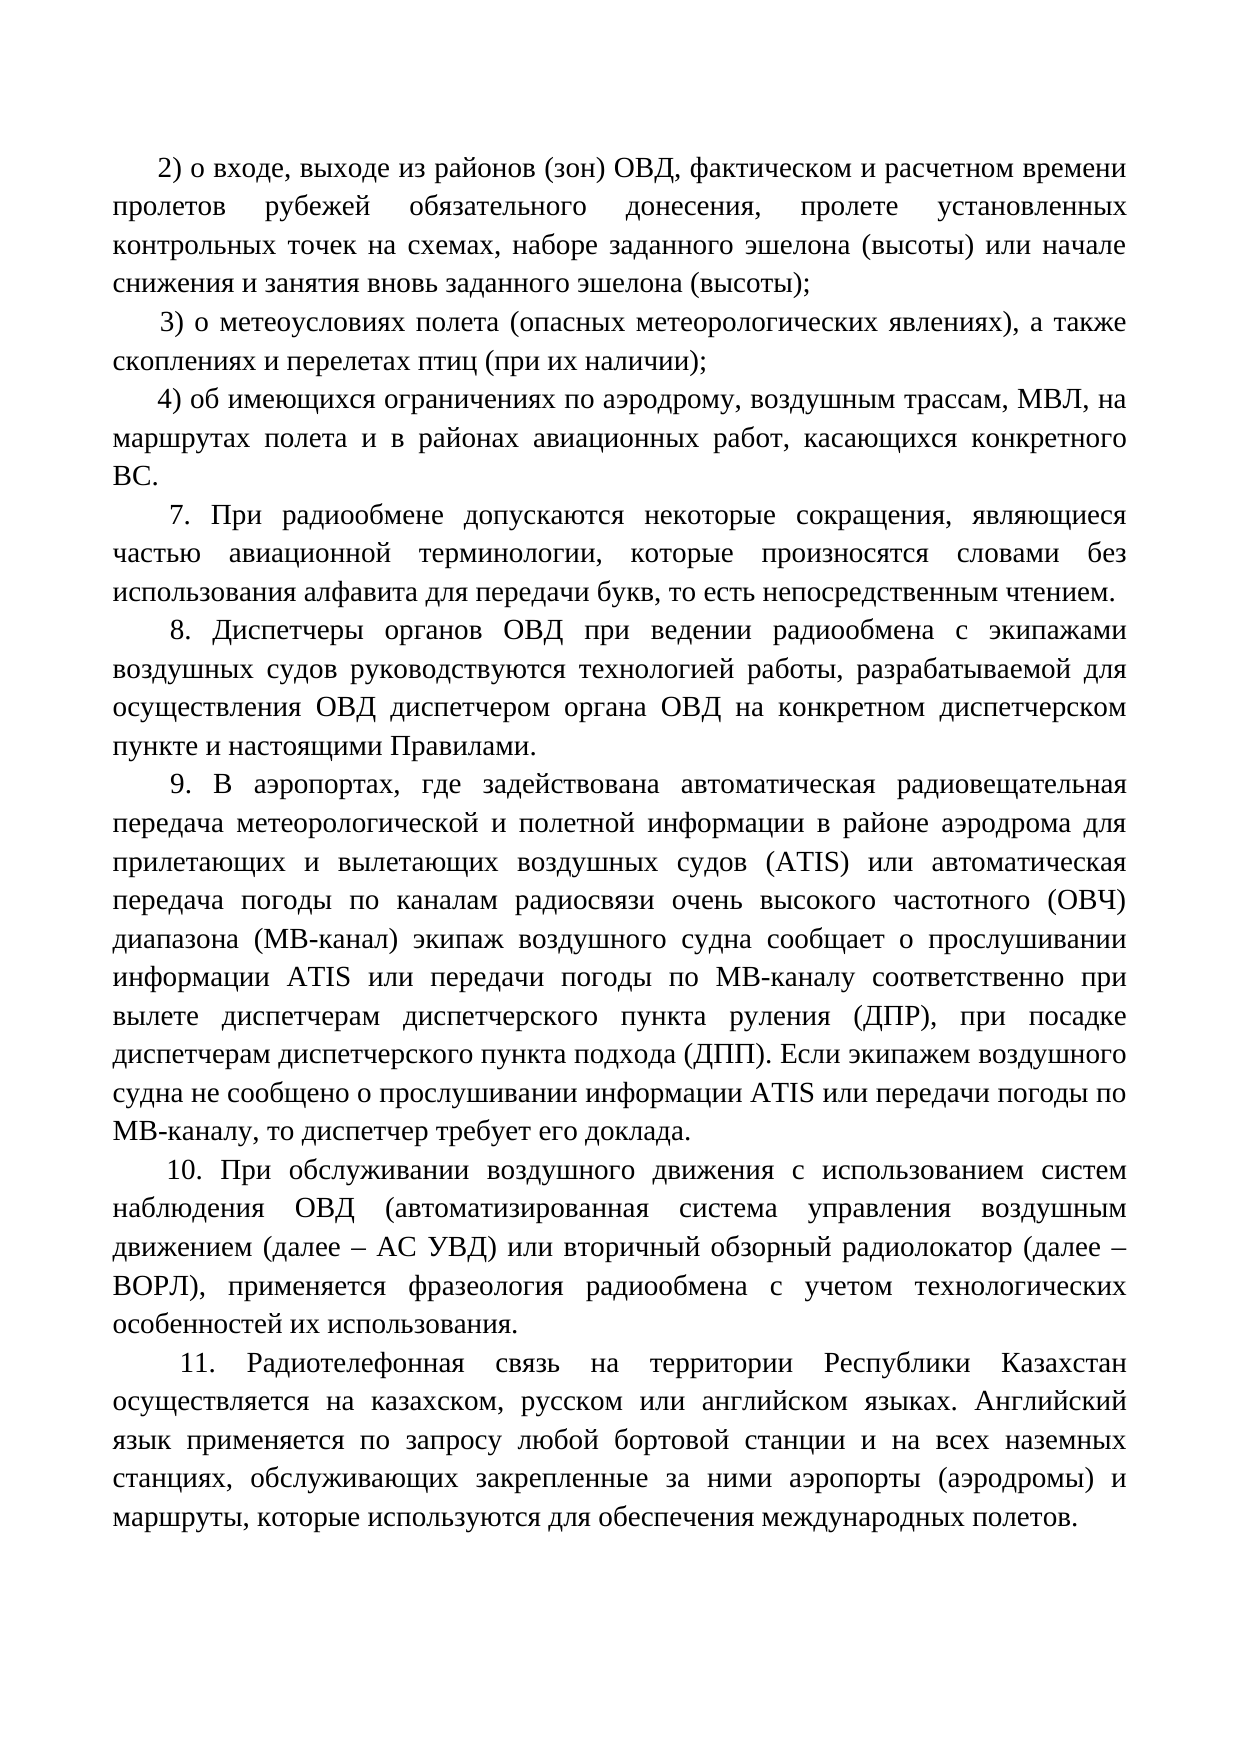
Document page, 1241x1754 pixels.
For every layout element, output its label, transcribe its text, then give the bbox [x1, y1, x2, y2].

text 8. Диспетчеры органов ОВД при ведении радиообмена с экипажами воздушных судов руководствуются технологией работы, разрабатываемой для осуществления ОВД диспетчером органа ОВД на конкретном диспетчерском пункте и настоящими Правилами. [112, 612, 1128, 762]
text 9. В аэропортах, где задействована автоматическая радиовещательная передача метеорологической и полетной информации в районе аэродрома для прилетающих и вылетающих воздушных судов (АТIS) или автоматическая передача погоды по каналам радиосвязи очень высокого частотного (ОВЧ) диапазона (МВ-канал) экипаж воздушного судна сообщает о прослушивании информации АТIS или передачи погоды по MB-каналу соответственно при вылете диспетчерам диспетчерского пункта руления (ДПР), при посадке диспетчерам диспетчерского пункта подхода (ДПП). Если экипажем воздушного судна не сообщено о прослушивании информации АТIS или передачи погоды по MB-каналу, то диспетчер требует его доклада. [112, 767, 1128, 1147]
text 2) о входе, выходе из районов (зон) ОВД, фактическом и расчетном времени пролетов рубежей обязательного донесения, пролете установленных контрольных точек на схемах, наборе заданного эшелона (высоты) или начале снижения и занятия вновь заданного эшелона (высоты); [112, 150, 1128, 299]
text 7. При радиообмене допускаются некоторые сокращения, являющиеся частью авиационной терминологии, которые произносятся словами без использования алфавита для передачи букв, то есть непосредственным чтением. [112, 497, 1128, 607]
text 10. При обслуживании воздушного движения с использованием систем наблюдения ОВД (автоматизированная система управления воздушным движением (далее – АС УВД) или вторичный обзорный радиолокатор (далее – ВОРЛ), применяется фразеология радиообмена с учетом технологических особенностей их использования. [112, 1152, 1128, 1340]
text 4) об имеющихся ограничениях по аэродрому, воздушным трассам, МВЛ, на маршрутах полета и в районах авиационных работ, касающихся конкретного ВС. [112, 381, 1128, 492]
text 11. Радиотелефонная связь на территории Республики Казахстан осуществляется на казахском, русском или английском языках. Английский язык применяется по запросу любой бортовой станции и на всех наземных станциях, обслуживающих закрепленные за ними аэропорты (аэродромы) и маршруты, которые используются для обеспечения международных полетов. [112, 1345, 1128, 1532]
text 3) о метеоусловиях полета (опасных метеорологических явлениях), а также скоплениях и перелетах птиц (при их наличии); [112, 304, 1128, 376]
